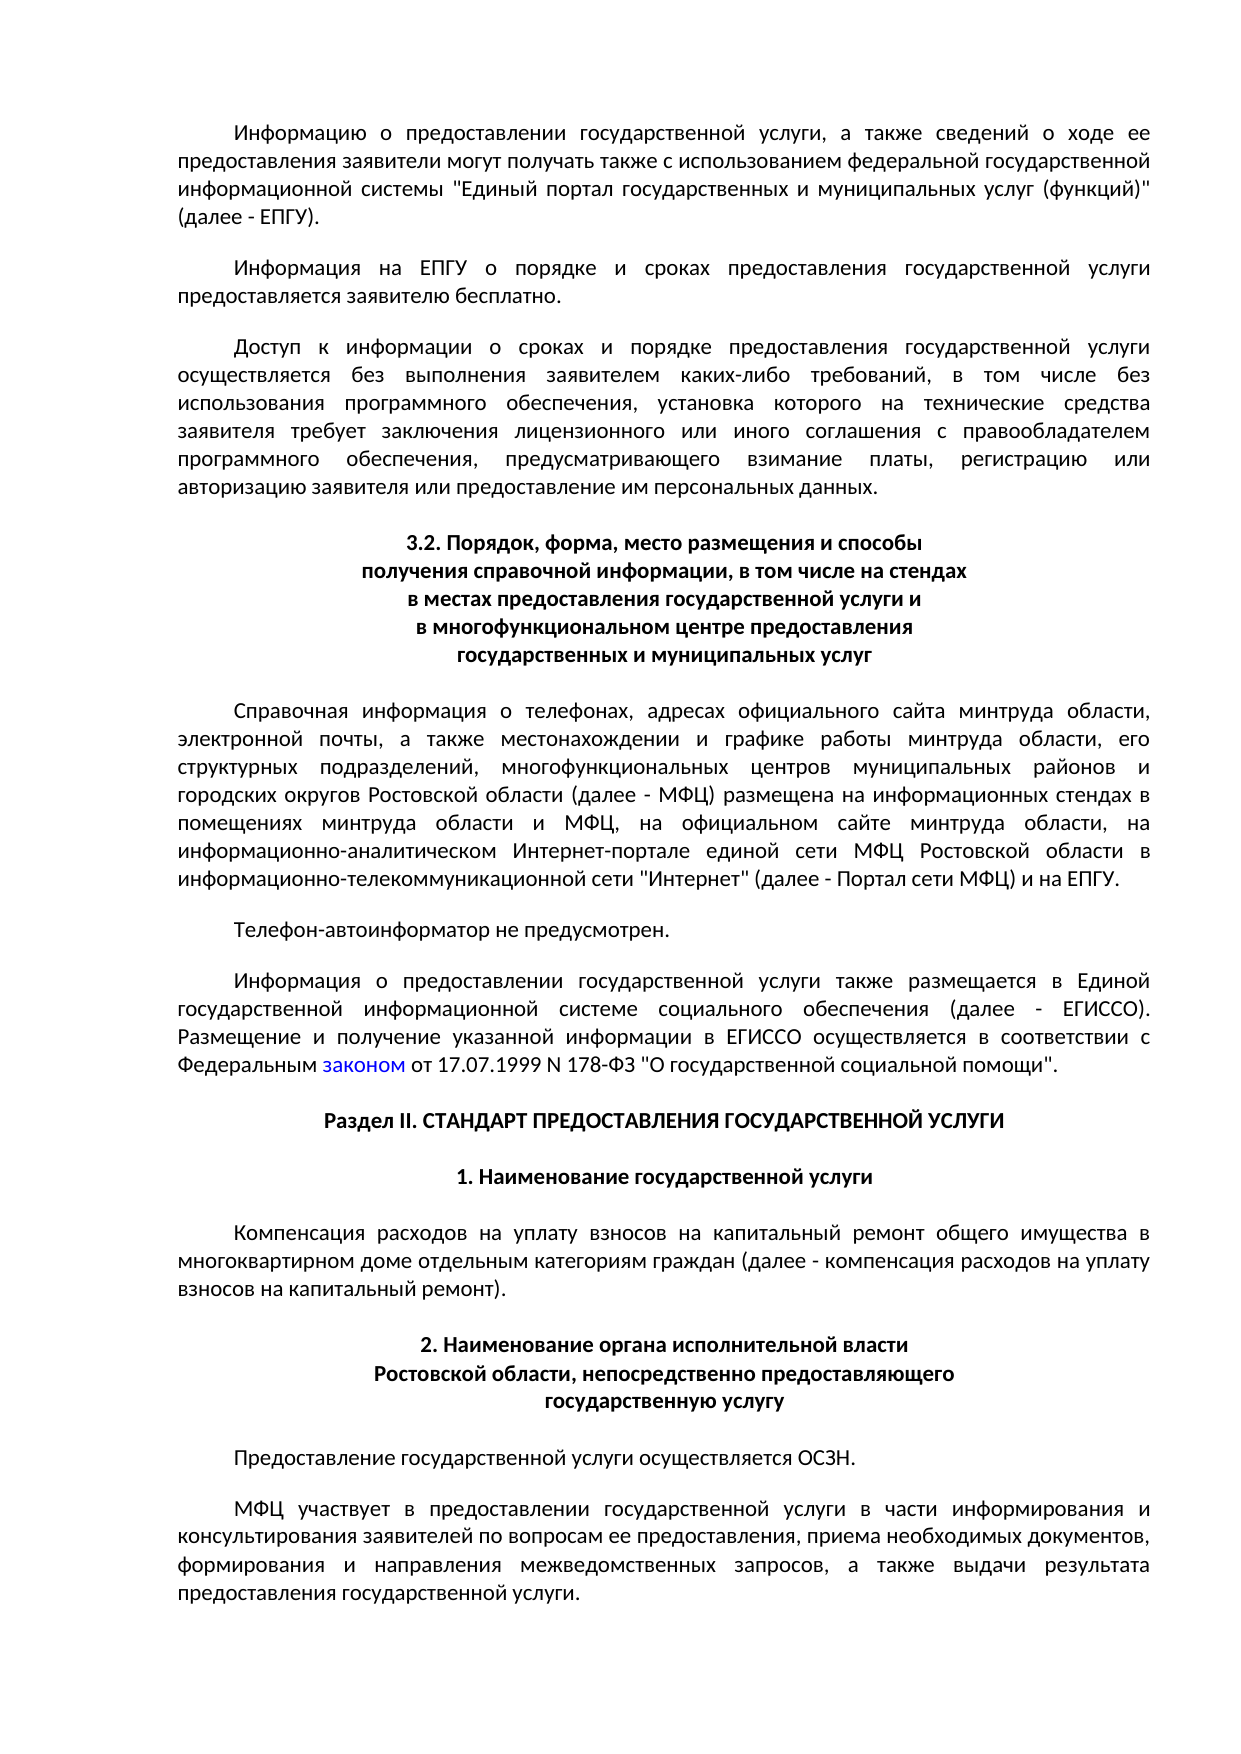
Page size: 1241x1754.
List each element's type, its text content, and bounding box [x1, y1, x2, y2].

text МФЦ участвует в предоставлении государственной услуги в части информирования и консультирования заявителей по вопросам ее предоставления, приема необходимых документов, формирования и направления межведомственных запросов, а также выдачи результата предоставления государственной услуги. [177, 1494, 1152, 1606]
title Ростовской области, непосредственно предоставляющего [177, 1359, 1152, 1387]
title получения справочной информации, в том числе на стендах [177, 556, 1152, 584]
title 2. Наименование органа исполнительной власти [177, 1331, 1152, 1359]
text Компенсация расходов на уплату взносов на капитальный ремонт общего имущества в многоквартирном доме отдельным категориям граждан (далее - компенсация расходов на уплату взносов на капитальный ремонт). [177, 1218, 1152, 1303]
title 1. Наименование государственной услуги [177, 1162, 1152, 1191]
title 3.2. Порядок, форма, место размещения и способы [177, 528, 1152, 556]
text Справочная информация о телефонах, адресах официального сайта минтруда области, электронной почты, а также местонахождении и графике работы минтруда области, его структурных подразделений, многофункциональных центров муниципальных районов и городских округов Ростовской области (далее - МФЦ) размещена на информационных стендах в помещениях минтруда области и МФЦ, на официальном сайте минтруда области, на информационно-аналитическом Интернет-портале единой сети МФЦ Ростовской области в информационно-телекоммуникационной сети "Интернет" (далее - Портал сети МФЦ) и на ЕПГУ. [177, 696, 1152, 892]
title государственную услугу [177, 1387, 1152, 1415]
title государственных и муниципальных услуг [177, 640, 1152, 668]
text Предоставление государственной услуги осуществляется ОСЗН. [177, 1443, 1152, 1471]
text Информация на ЕПГУ о порядке и сроках предоставления государственной услуги предоставляется заявителю бесплатно. [177, 253, 1152, 309]
title в многофункциональном центре предоставления [177, 612, 1152, 640]
title Раздел II. СТАНДАРТ ПРЕДОСТАВЛЕНИЯ ГОСУДАРСТВЕННОЙ УСЛУГИ [177, 1106, 1152, 1134]
text Информация о предоставлении государственной услуги также размещается в Единой государственной информационной системе социального обеспечения (далее - ЕГИССО). Размещение и получение указанной информации в ЕГИССО осуществляется в соответствии с Федеральным законом от 17.07.1999 N 178-ФЗ "О государственной социальной помощи". [177, 966, 1152, 1078]
text Информацию о предоставлении государственной услуги, а также сведений о ходе ее предоставления заявители могут получать также с использованием федеральной государственной информационной системы "Единый портал государственных и муниципальных услуг (функций)" (далее - ЕПГУ). [177, 118, 1152, 230]
title в местах предоставления государственной услуги и [177, 584, 1152, 612]
text Доступ к информации о сроках и порядке предоставления государственной услуги осуществляется без выполнения заявителем каких-либо требований, в том числе без использования программного обеспечения, установка которого на технические средства заявителя требует заключения лицензионного или иного соглашения с правообладателем программного обеспечения, предусматривающего взимание платы, регистрацию или авторизацию заявителя или предоставление им персональных данных. [177, 332, 1152, 500]
text Телефон-автоинформатор не предусмотрен. [177, 915, 1152, 943]
